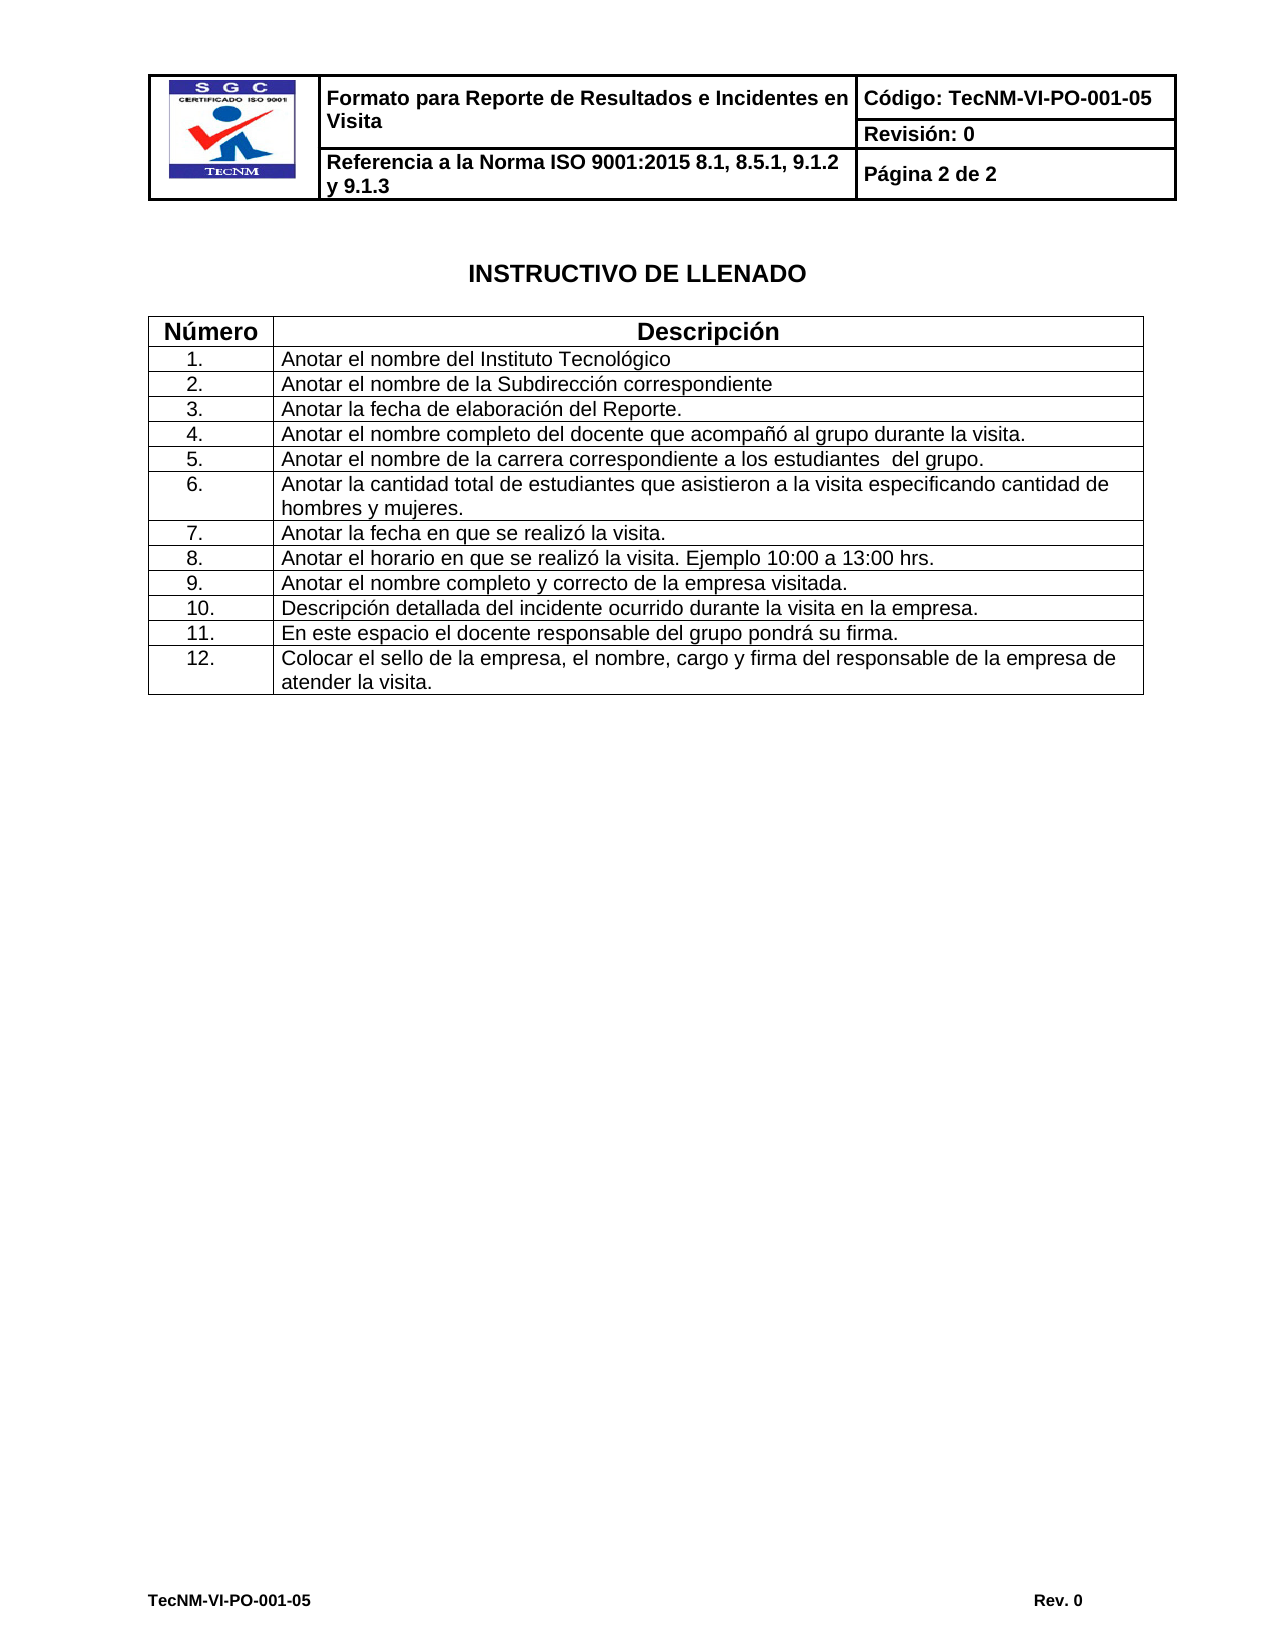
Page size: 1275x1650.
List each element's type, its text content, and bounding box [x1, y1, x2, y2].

table_cell [149, 646, 273, 694]
picture [168, 80, 296, 179]
table_cell Anotar el nombre completo del docente que acompañó al grupo durante la visita. [274, 422, 1143, 446]
table_cell Anotar el nombre de la Subdirección correspondiente [274, 372, 1143, 396]
table_header Número [149, 317, 273, 346]
table_cell [149, 372, 273, 396]
table_cell Anotar el horario en que se realizó la visita. Ejemplo 10:00 a 13:00 hrs. [274, 546, 1143, 570]
table_header Descripción [274, 317, 1143, 346]
table_cell [149, 521, 273, 545]
table_cell En este espacio el docente responsable del grupo pondrá su firma. [274, 621, 1143, 645]
text INSTRUCTIVO DE LLENADO [148, 259, 1127, 287]
table_cell [149, 472, 273, 520]
table_cell [149, 596, 273, 620]
table_cell Anotar el nombre completo y correcto de la empresa visitada. [274, 571, 1143, 595]
table_cell [149, 546, 273, 570]
table_cell Anotar la fecha en que se realizó la visita. [274, 521, 1143, 545]
table_cell Descripción detallada del incidente ocurrido durante la visita en la empresa. [274, 596, 1143, 620]
table_cell [149, 571, 273, 595]
table_cell [149, 347, 273, 371]
table_cell [149, 621, 273, 645]
table_cell Anotar el nombre del Instituto Tecnológico [274, 347, 1143, 371]
table_cell [149, 422, 273, 446]
table_cell [149, 447, 273, 471]
table_cell Anotar la cantidad total de estudiantes que asistieron a la visita especificando cantidad de hombres y mujeres. [274, 472, 1143, 520]
table_cell Colocar el sello de la empresa, el nombre, cargo y firma del responsable de la empresa de atender la visita. [274, 646, 1143, 694]
table_cell [149, 397, 273, 421]
table_cell Anotar la fecha de elaboración del Reporte. [274, 397, 1143, 421]
table_cell Anotar el nombre de la carrera correspondiente a los estudiantes del grupo. [274, 447, 1143, 471]
